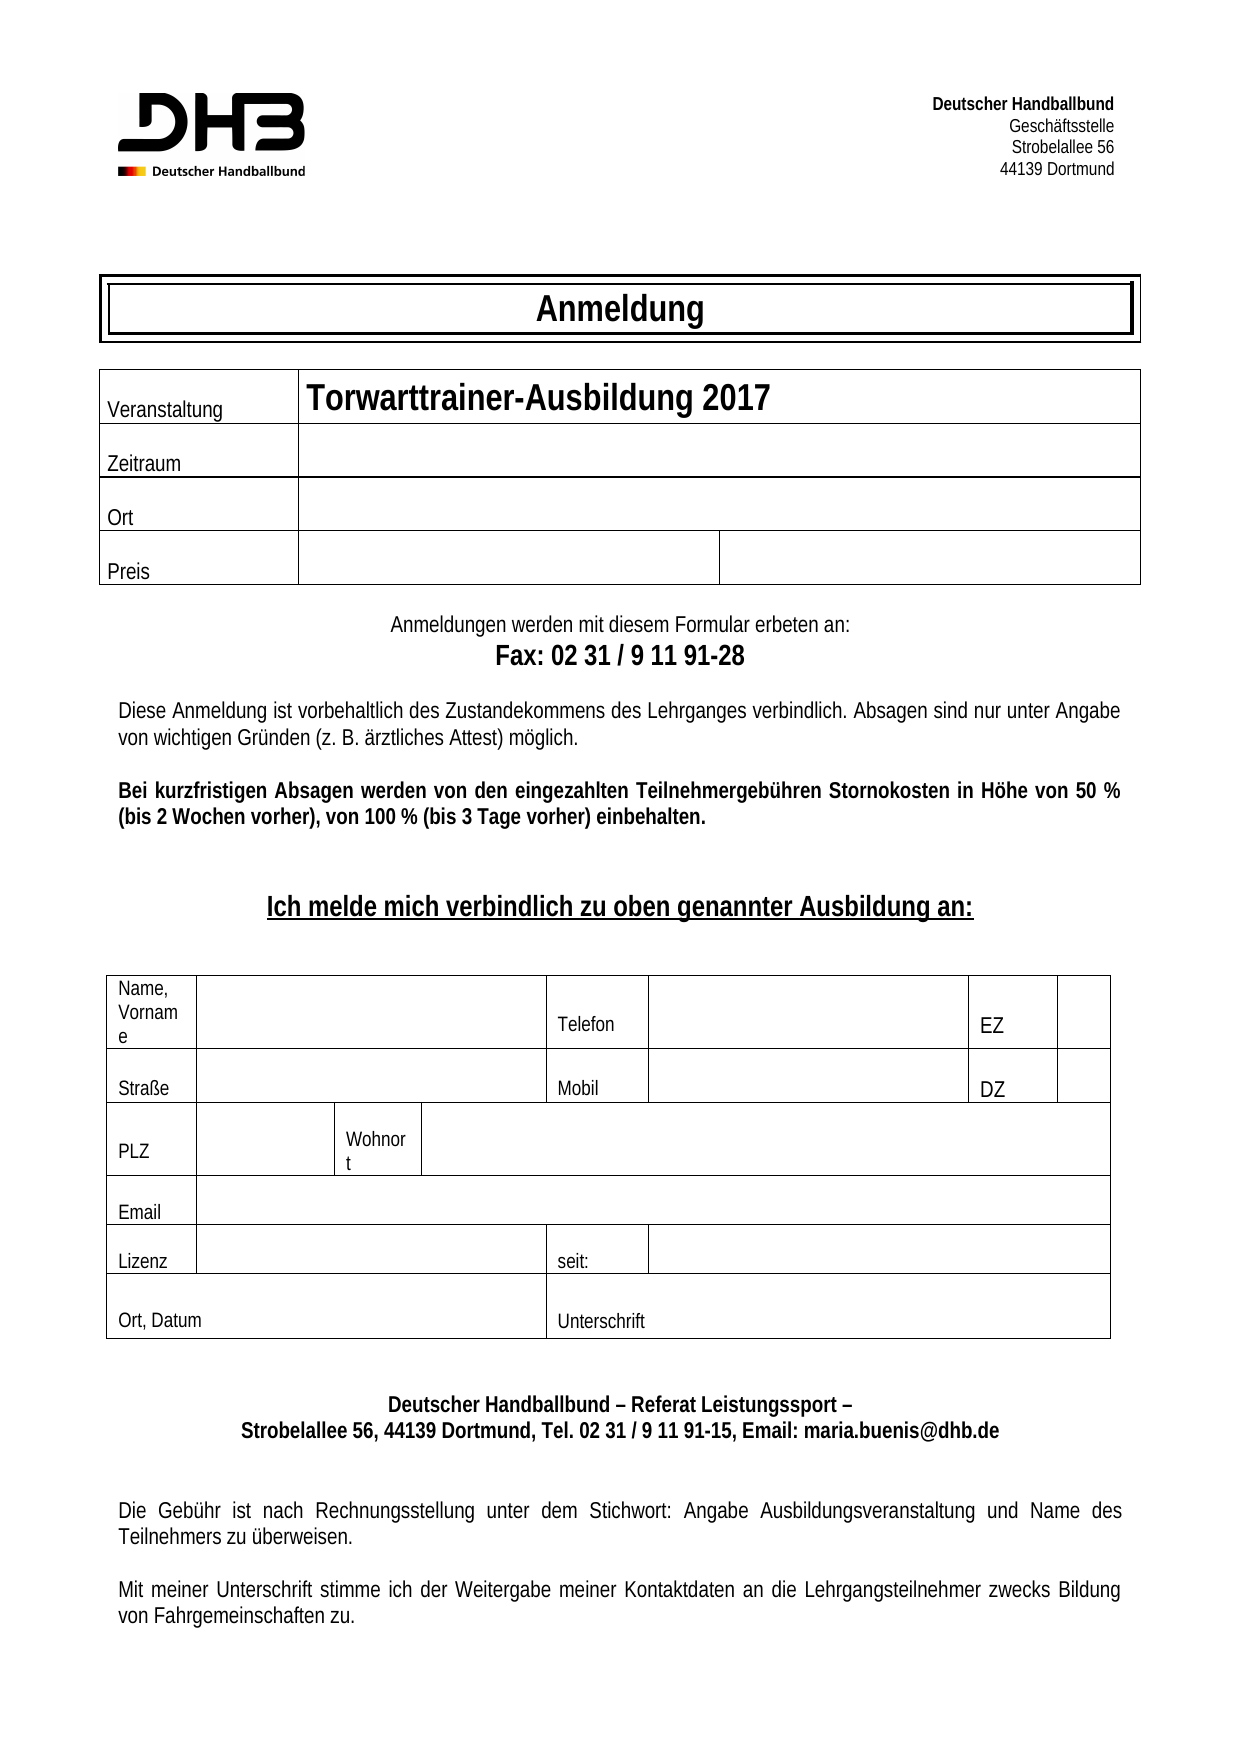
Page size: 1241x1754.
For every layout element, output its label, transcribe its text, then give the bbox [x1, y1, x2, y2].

table_cell [197, 1225, 546, 1273]
table_header [1058, 976, 1110, 1048]
table_cell seit: [547, 1225, 648, 1273]
table_cell Mobil [547, 1049, 648, 1102]
table_cell [197, 1103, 334, 1175]
table_header EZ [969, 976, 1057, 1048]
table_cell Straße [107, 1049, 196, 1102]
table_cell [422, 1103, 1110, 1175]
text Bei kurzfristigen Absagen werden von den eingezahlten Teilnehmergebühren Stornokosten in Höhe von 50 % (bis 2 Wochen vorher), von 100 % (bis 3 Tage vorher) einbehalten. [118, 777, 1122, 829]
table_cell [197, 1049, 546, 1102]
table_cell [720, 531, 1140, 584]
table_cell Preis [100, 531, 298, 584]
table_cell [1058, 1049, 1110, 1102]
table_cell Wohnort [335, 1103, 421, 1175]
text Diese Anmeldung ist vorbehaltlich des Zustandekommens des Lehrganges verbindlich. Absagen sind nur unter Angabe von wichtigen Gründen (z. B. ärztliches Attest) möglich. [118, 697, 1122, 750]
text Anmeldungen werden mit diesem Formular erbeten an: [118, 611, 1122, 638]
table_cell Zeitraum [100, 424, 298, 476]
table_cell PLZ [107, 1103, 196, 1175]
table_cell [649, 1049, 968, 1102]
table_header Telefon [547, 976, 648, 1048]
table_cell [299, 531, 719, 584]
table_cell DZ [969, 1049, 1057, 1102]
picture [118, 93, 305, 176]
table_cell [299, 478, 1140, 530]
text Strobelallee 56, 44139 Dortmund, Tel. 02 31 / 9 11 91-15, Email: maria.buenis@dhb.de [118, 1417, 1122, 1444]
table_header Torwarttrainer-Ausbildung 2017 [299, 370, 1140, 423]
table_cell [197, 1176, 1110, 1224]
subtitle Fax: 02 31 / 9 11 91-28 [118, 638, 1122, 671]
table_cell Ort, Datum [107, 1274, 546, 1337]
table_header [649, 976, 968, 1048]
table_header [197, 976, 546, 1048]
table_cell Lizenz [107, 1225, 196, 1273]
table_cell Unterschrift [547, 1274, 1110, 1337]
table_cell Email [107, 1176, 196, 1224]
subtitle Anmeldung [102, 277, 1140, 341]
text Die Gebühr ist nach Rechnungsstellung unter dem Stichwort: Angabe Ausbildungsveranstaltung und Name des Teilnehmers zu überweisen. [118, 1497, 1122, 1549]
table_header Name, Vorname [107, 976, 196, 1048]
subtitle Ich melde mich verbindlich zu oben genannter Ausbildung an: [118, 889, 1122, 922]
table_cell [299, 424, 1140, 476]
text Deutscher Handballbund – Referat Leistungssport – [118, 1391, 1122, 1417]
table_cell Ort [100, 478, 298, 530]
table_cell [649, 1225, 1110, 1273]
table_header Veranstaltung [100, 370, 298, 423]
text Mit meiner Unterschrift stimme ich der Weitergabe meiner Kontaktdaten an die Lehrgangsteilnehmer zwecks Bildung von Fahrgemeinschaften zu. [118, 1576, 1122, 1628]
